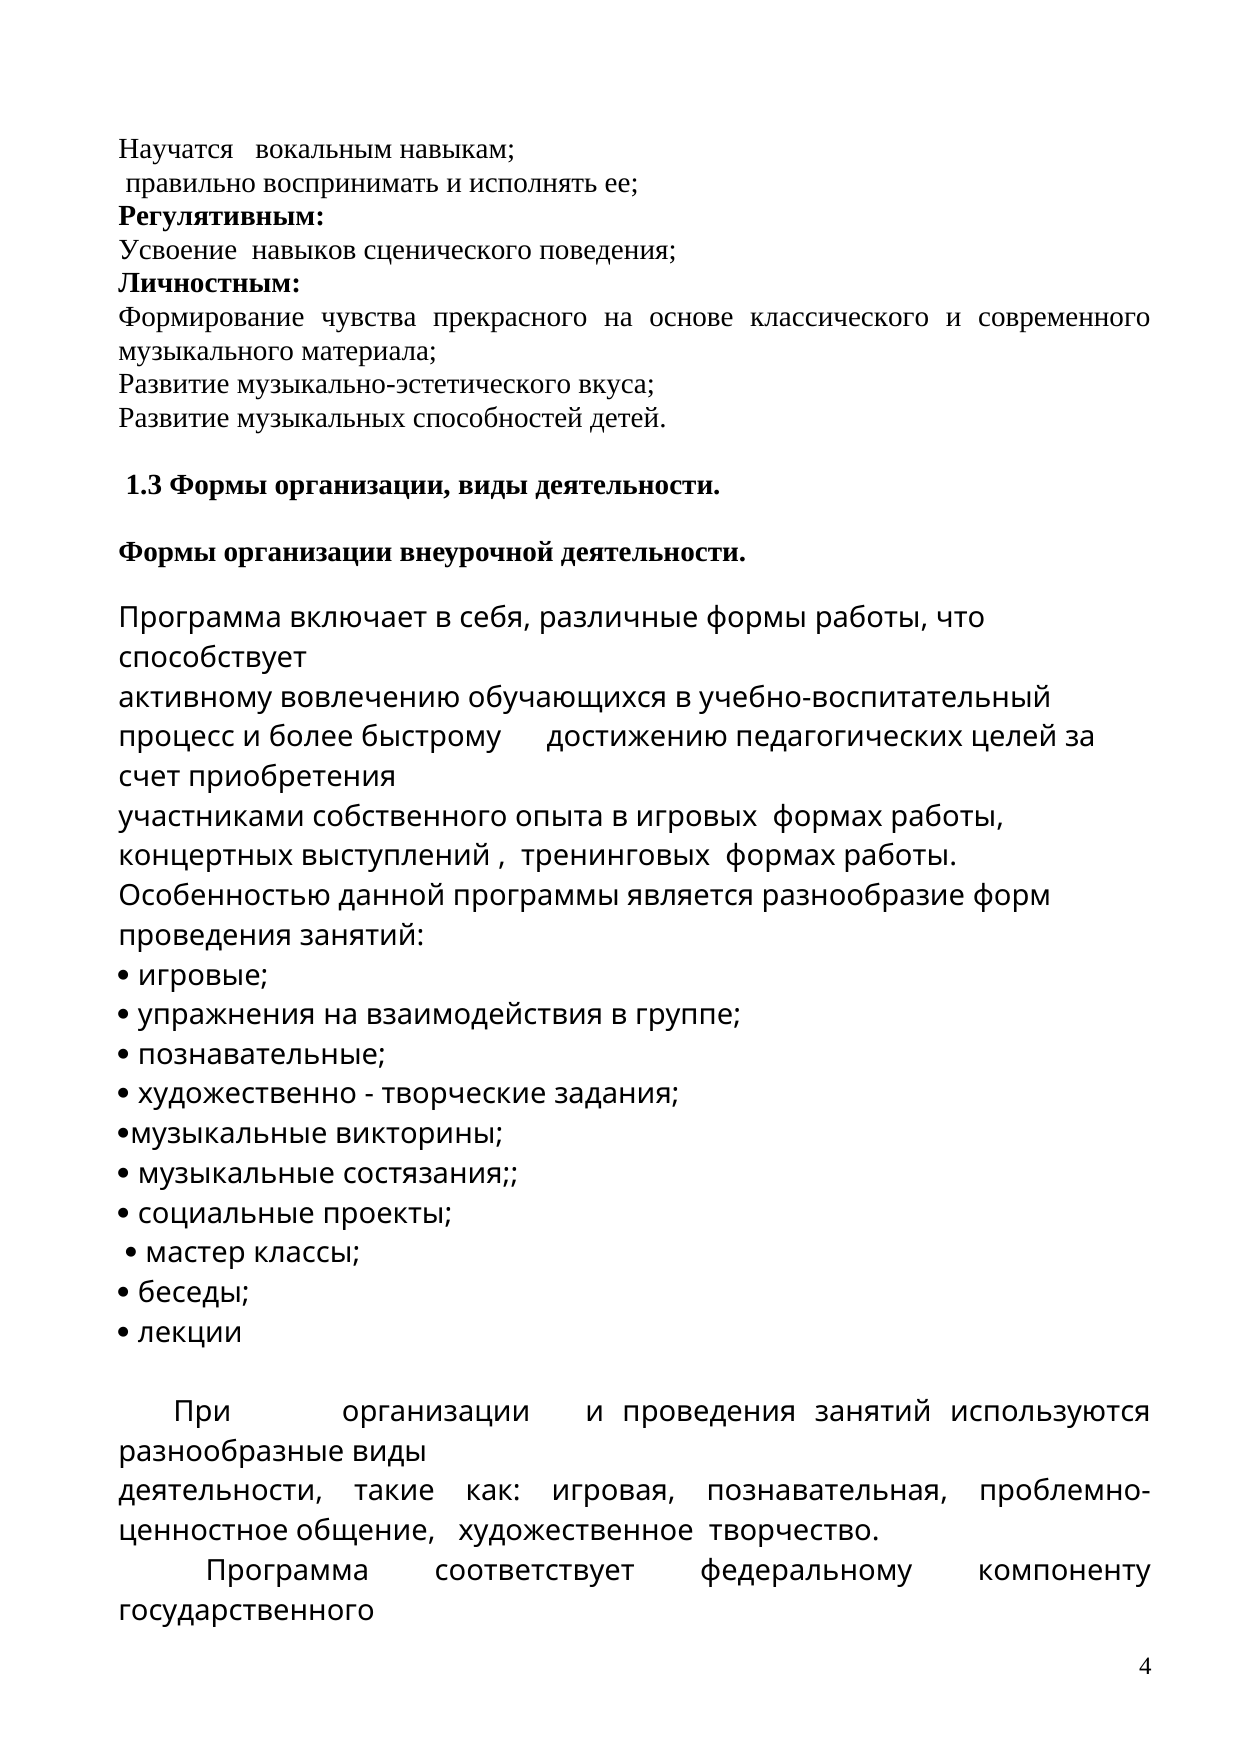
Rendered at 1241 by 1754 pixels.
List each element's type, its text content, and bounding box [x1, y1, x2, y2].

list Научатся вокальным навыкам; [118, 131, 1152, 165]
text активному вовлечению обучающихся в учебно-воспитательный процесс и более быстрому достижению педагогических целей за счет приобретения [118, 676, 1152, 795]
list Формирование чувства прекрасного на основе классического и современного музыкального материала; [118, 299, 1152, 366]
list Личностным: [118, 266, 1152, 299]
text мастер классы; [118, 1232, 1152, 1271]
text музыкальные состязания;; [118, 1152, 1152, 1192]
list Развитие музыкально-эстетического вкуса; [118, 366, 1152, 400]
text Программа включает в себя, различные формы работы, что способствует [118, 597, 1152, 676]
text музыкальные викторины; [118, 1112, 1152, 1152]
text Программа соответствует федеральному компоненту государственного [118, 1549, 1152, 1628]
text беседы; [118, 1271, 1152, 1311]
text игровые; [118, 954, 1152, 993]
text Особенностью данной программы является разнообразие форм проведения занятий: [118, 874, 1152, 954]
text участниками собственного опыта в игровых формах работы, концертных выступлений , тренинговых формах работы. [118, 795, 1152, 874]
text социальные проекты; [118, 1192, 1152, 1232]
list правильно воспринимать и исполнять ее; [118, 165, 1152, 198]
text художественно - творческие задания; [118, 1073, 1152, 1112]
list Формы организации внеурочной деятельности. [118, 534, 1152, 567]
list Регулятивным: [118, 198, 1152, 232]
text лекции [118, 1311, 1152, 1351]
text При организации и проведения занятий используются разнообразные виды [118, 1390, 1152, 1470]
text познавательные; [118, 1033, 1152, 1073]
text упражнения на взаимодействия в группе; [118, 993, 1152, 1033]
list Усвоение навыков сценического поведения; [118, 232, 1152, 266]
list Развитие музыкальных способностей детей. [118, 400, 1152, 433]
list 1.3 Формы организации, виды деятельности. [118, 467, 1152, 500]
text деятельности, такие как: игровая, познавательная, проблемно- ценностное общение, художественное творчество. [118, 1470, 1152, 1549]
